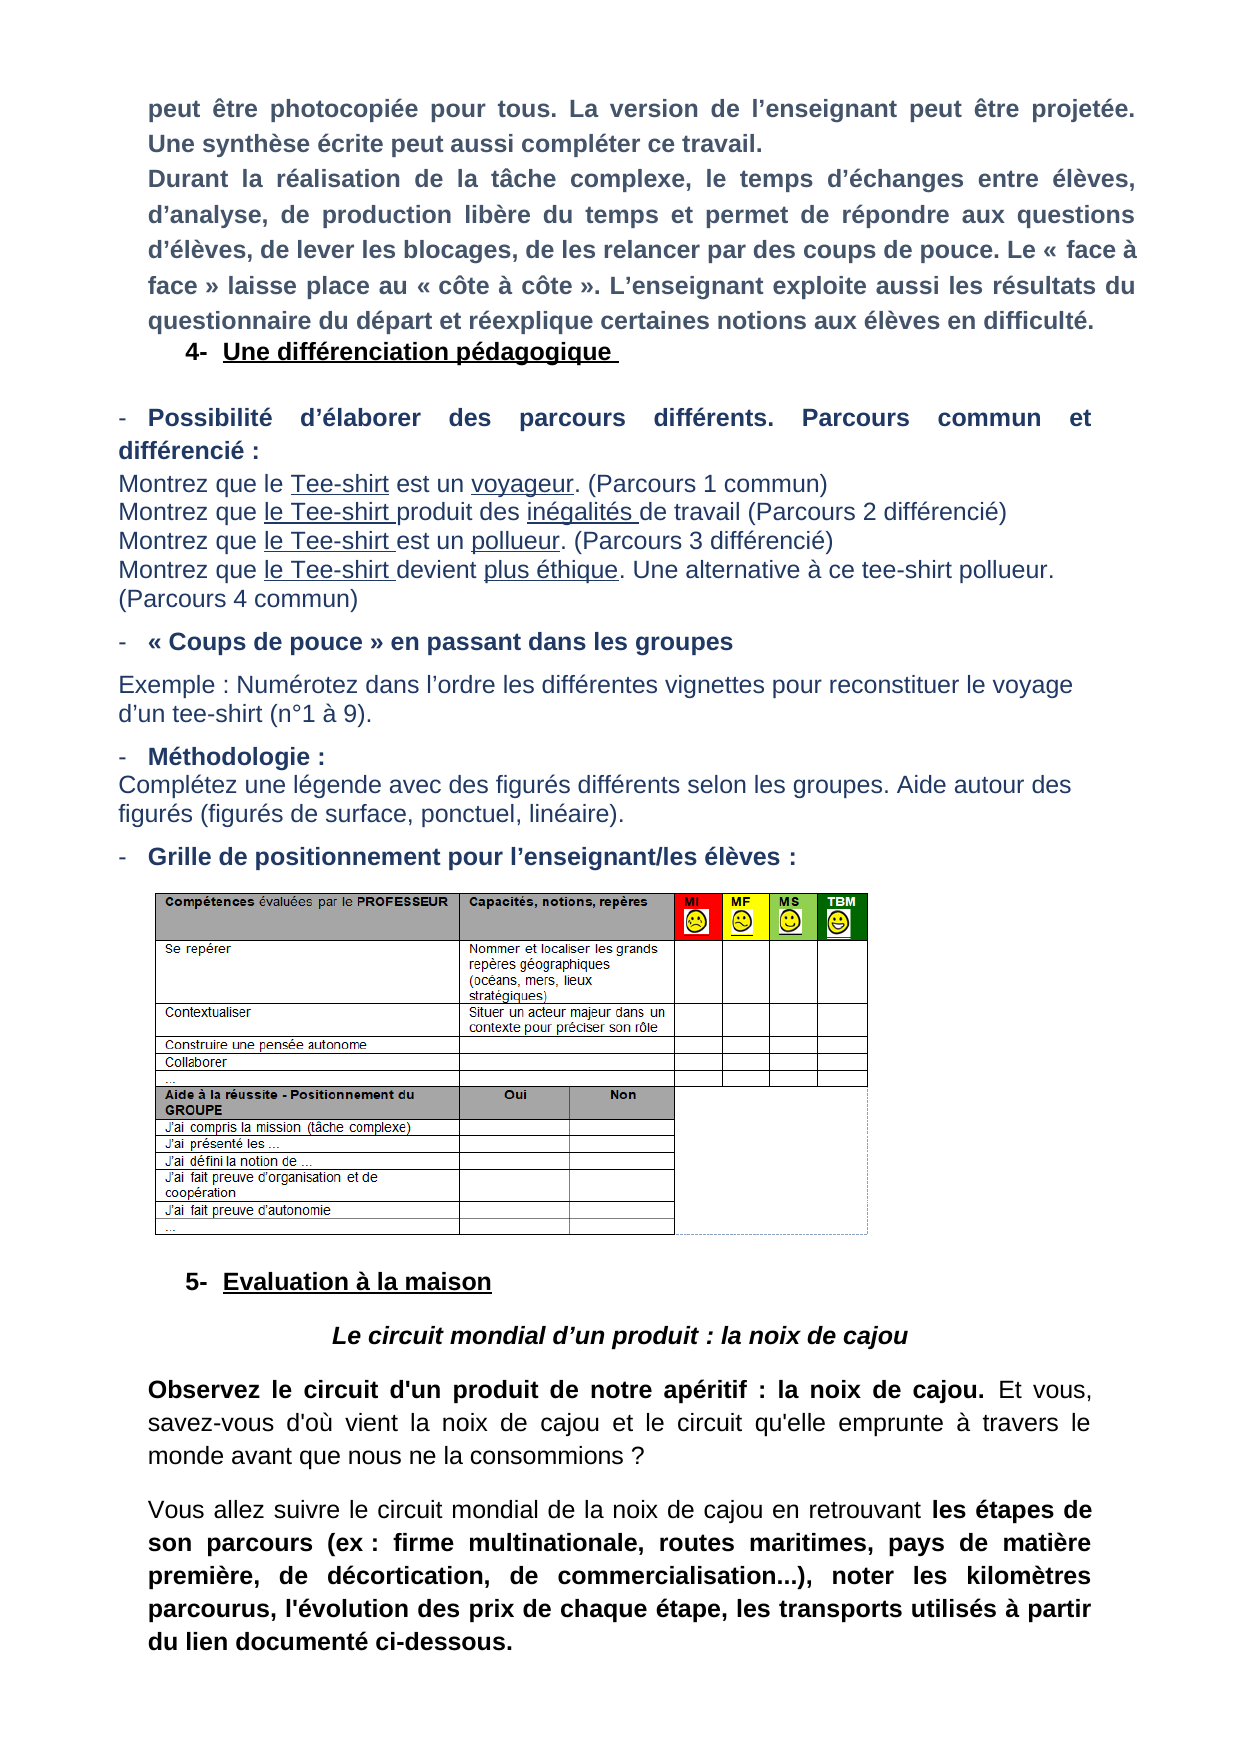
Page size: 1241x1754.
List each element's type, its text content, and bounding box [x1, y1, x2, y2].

text Durant la réalisation de la tâche complexe, le temps d’échanges entre élèves, d’analyse, de production libère du temps et permet de répondre aux questions d’élèves, de lever les blocages, de les relancer par des coups de pouce. Le « face à face » laisse place au « côte à côte ». L’enseignant exploite aussi les résultats du questionnaire du départ et réexplique certaines notions aux élèves en difficulté. [148, 159, 1137, 337]
list Méthodologie : [118, 742, 1137, 771]
text Montrez que le Tee-shirt devient plus éthique. Une alternative à ce tee-shirt pollueur. (Parcours 4 commun) [118, 555, 1137, 612]
text Montrez que le Tee-shirt est un pollueur. (Parcours 3 différencié) [118, 526, 1137, 555]
list Possibilité d’élaborer des parcours différents. Parcours commun et différencié : [118, 403, 1093, 464]
list Une différenciation pédagogique [185, 337, 1093, 365]
picture [147, 885, 874, 1243]
text Vous allez suivre le circuit mondial de la noix de cajou en retrouvant les étapes de son parcours (ex : firme multinationale, routes maritimes, pays de matière première, de décortication, de commercialisation...), noter les kilomètres parcourus, l'évolution des prix de chaque étape, les transports utilisés à partir du lien documenté ci-dessous. [148, 1495, 1093, 1656]
text Le circuit mondial d’un produit : la noix de cajou [148, 1321, 1093, 1350]
list Exemple : Numérotez dans l’ordre les différentes vignettes pour reconstituer le voyage d’un tee-shirt (n°1 à 9). [118, 670, 1093, 727]
list Evaluation à la maison [185, 1267, 1093, 1296]
list Grille de positionnement pour l’enseignant/les élèves : [118, 842, 1137, 871]
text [148, 89, 1137, 159]
list Complétez une légende avec des figurés différents selon les groupes. Aide autour des figurés (figurés de surface, ponctuel, linéaire). [118, 771, 1137, 828]
text Observez le circuit d'un produit de notre apéritif : la noix de cajou. Et vous, savez-vous d'où vient la noix de cajou et le circuit qu'elle emprunte à travers le monde avant que nous ne la consommions ? [148, 1375, 1093, 1470]
text Montrez que le Tee-shirt est un voyageur. (Parcours 1 commun) [118, 469, 1137, 497]
list « Coups de pouce » en passant dans les groupes [118, 627, 1093, 656]
text Montrez que le Tee-shirt produit des inégalités de travail (Parcours 2 différencié) [118, 497, 1137, 526]
